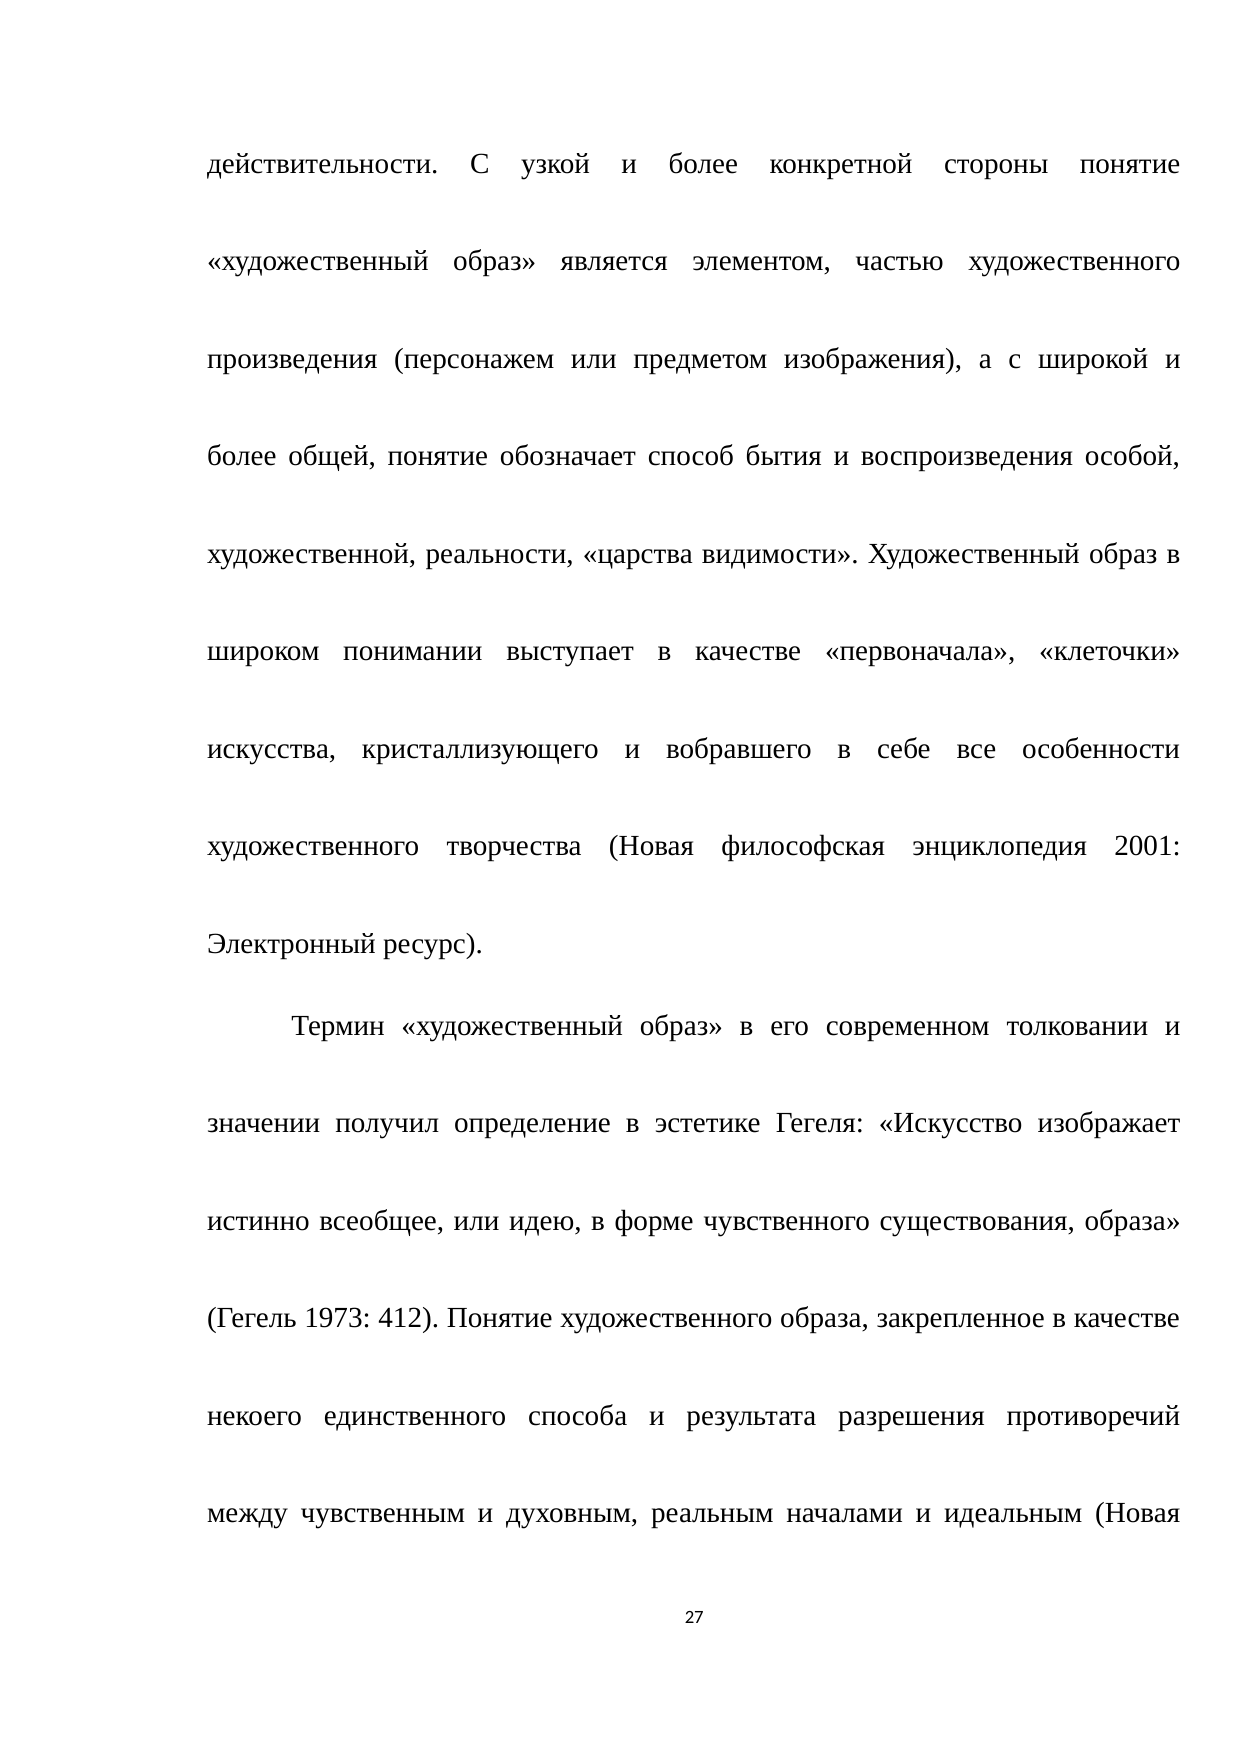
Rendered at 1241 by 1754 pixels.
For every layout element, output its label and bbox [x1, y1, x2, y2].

text [207, 130, 1181, 975]
text [207, 992, 1181, 1544]
